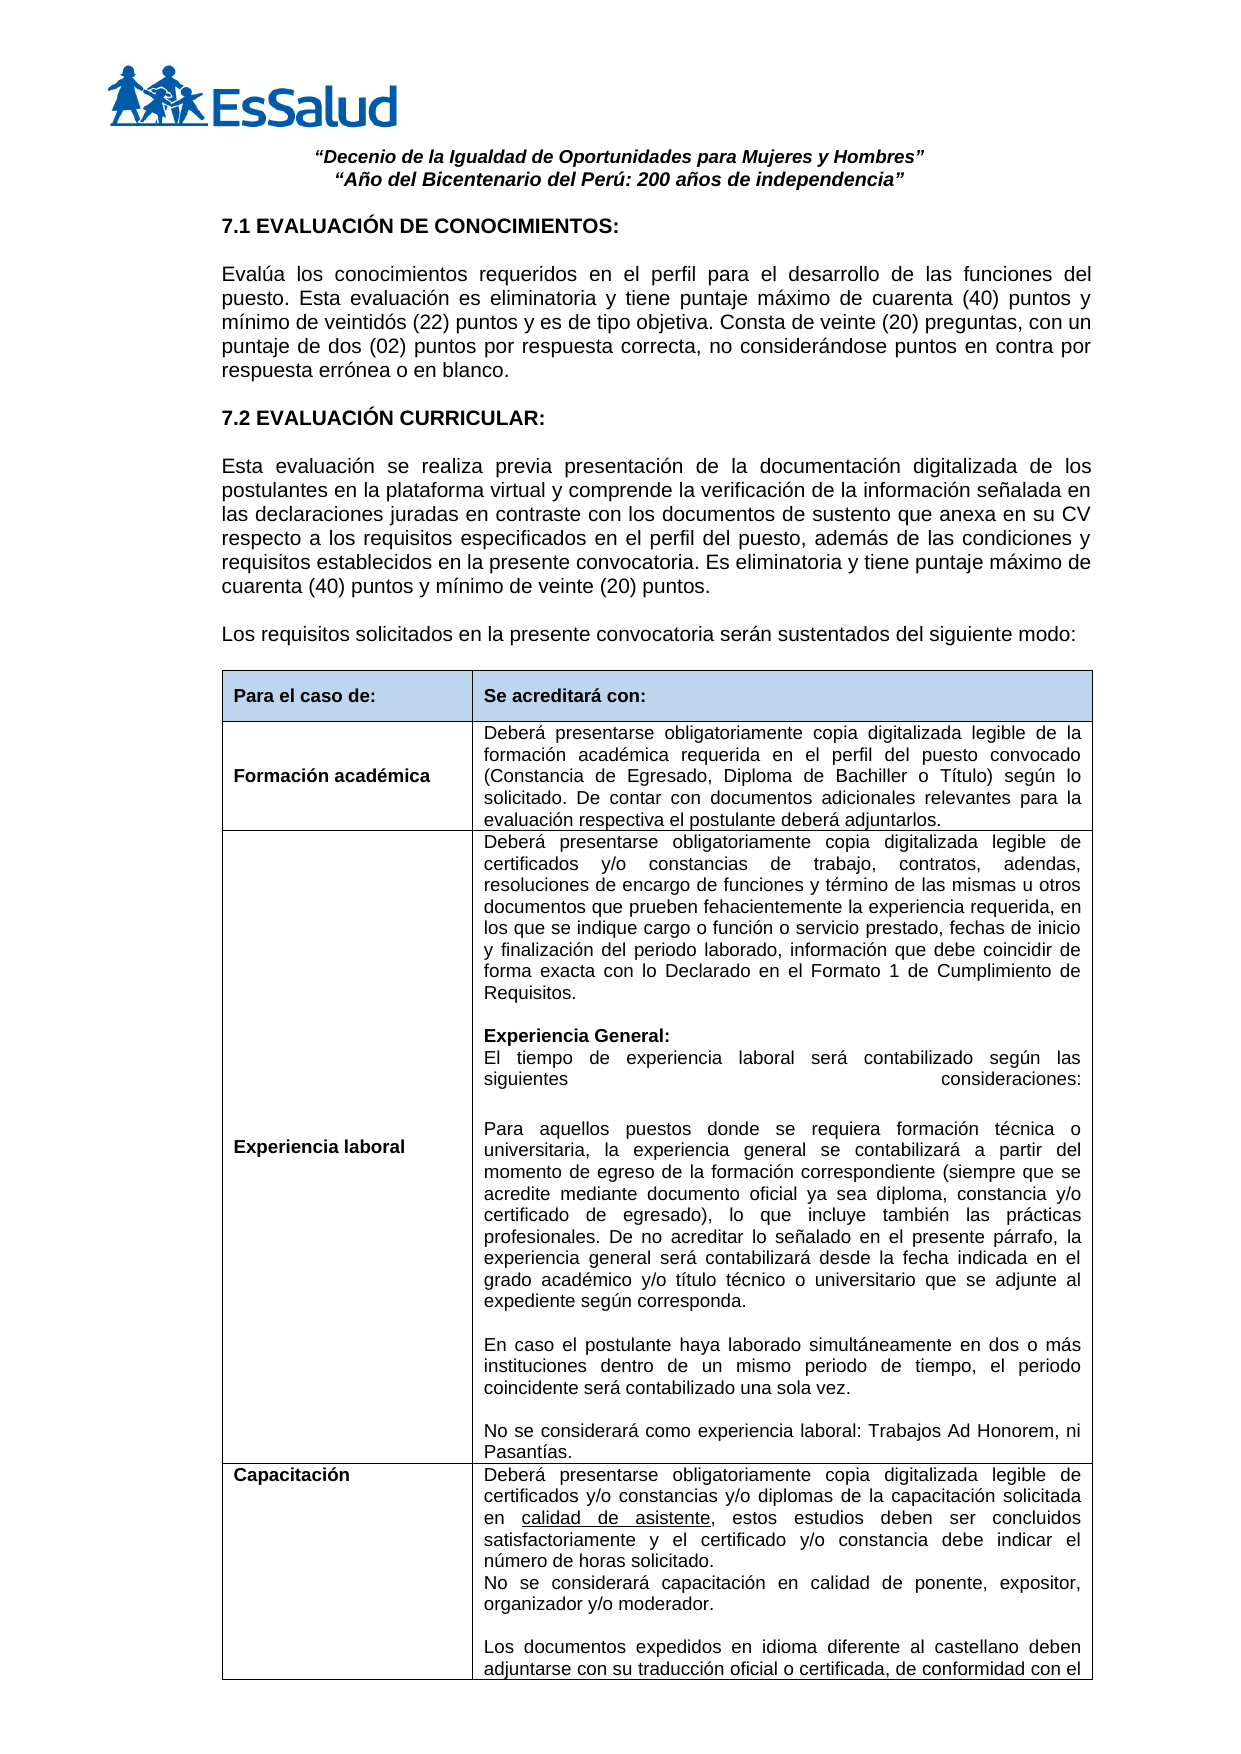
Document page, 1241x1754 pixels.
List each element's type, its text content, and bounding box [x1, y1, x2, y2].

text Evalúa los conocimientos requeridos en el perfil para el desarrollo de las funciones del puesto. Esta evaluación es eliminatoria y tiene puntaje máximo de cuarenta (40) puntos y mínimo de veintidós (22) puntos y es de tipo objetiva. Consta de veinte (20) preguntas, con un puntaje de dos (02) puntos por respuesta correcta, no considerándose puntos en contra por respuesta errónea o en blanco. [221, 262, 1092, 382]
text Esta evaluación se realiza previa presentación de la documentación digitalizada de los postulantes en la plataforma virtual y comprende la verificación de la información señalada en las declaraciones juradas en contraste con los documentos de sustento que anexa en su CV respecto a los requisitos especificados en el perfil del puesto, además de las condiciones y requisitos establecidos en la presente convocatoria. Es eliminatoria y tiene puntaje máximo de cuarenta (40) puntos y mínimo de veinte (20) puntos. [221, 454, 1092, 598]
text Los requisitos solicitados en la presente convocatoria serán sustentados del siguiente modo: [221, 622, 1092, 646]
text 7.1 EVALUACIÓN DE CONOCIMIENTOS: [148, 214, 1092, 238]
table_cell Experiencia laboral [223, 831, 472, 1463]
picture [82, 33, 426, 157]
table_cell Deberá presentarse obligatoriamente copia digitalizada legible de certificados y/o constancias de trabajo, contratos, adendas, resoluciones de encargo de funciones y término de las mismas u otros documentos que prueben fehacientemente la experiencia requerida, en los que se indique cargo o función o servicio prestado, fechas de inicio y finalización del periodo laborado, información que debe coincidir de forma exacta con lo Declarado en el Formato 1 de Cumplimiento de Requisitos. Experiencia General: El tiempo de experiencia laboral será contabilizado según las siguientes consideraciones: Para aquellos puestos donde se requiera formación técnica o universitaria, la experiencia general se contabilizará a partir del momento de egreso de la formación correspondiente (siempre que se acredite mediante documento oficial ya sea diploma, constancia y/o certificado de egresado), lo que incluye también las prácticas profesionales. De no acreditar lo señalado en el presente párrafo, la experiencia general será contabilizará desde la fecha indicada en el grado académico y/o título técnico o universitario que se adjunte al expediente según corresponda. En caso el postulante haya laborado simultáneamente en dos o más instituciones dentro de un mismo periodo de tiempo, el periodo coincidente será contabilizado una sola vez. No se considerará como experiencia laboral: Trabajos Ad Honorem, ni Pasantías. [473, 831, 1092, 1463]
table_cell Formación académica [223, 722, 472, 830]
table_header Se acreditará con: [473, 671, 1092, 721]
table_cell Capacitación [223, 1464, 472, 1679]
text 7.2 EVALUACIÓN CURRICULAR: [148, 406, 1092, 430]
table_header Para el caso de: [223, 671, 472, 721]
table_cell Deberá presentarse obligatoriamente copia digitalizada legible de la formación académica requerida en el perfil del puesto convocado (Constancia de Egresado, Diploma de Bachiller o Título) según lo solicitado. De contar con documentos adicionales relevantes para la evaluación respectiva el postulante deberá adjuntarlos. [473, 722, 1092, 830]
